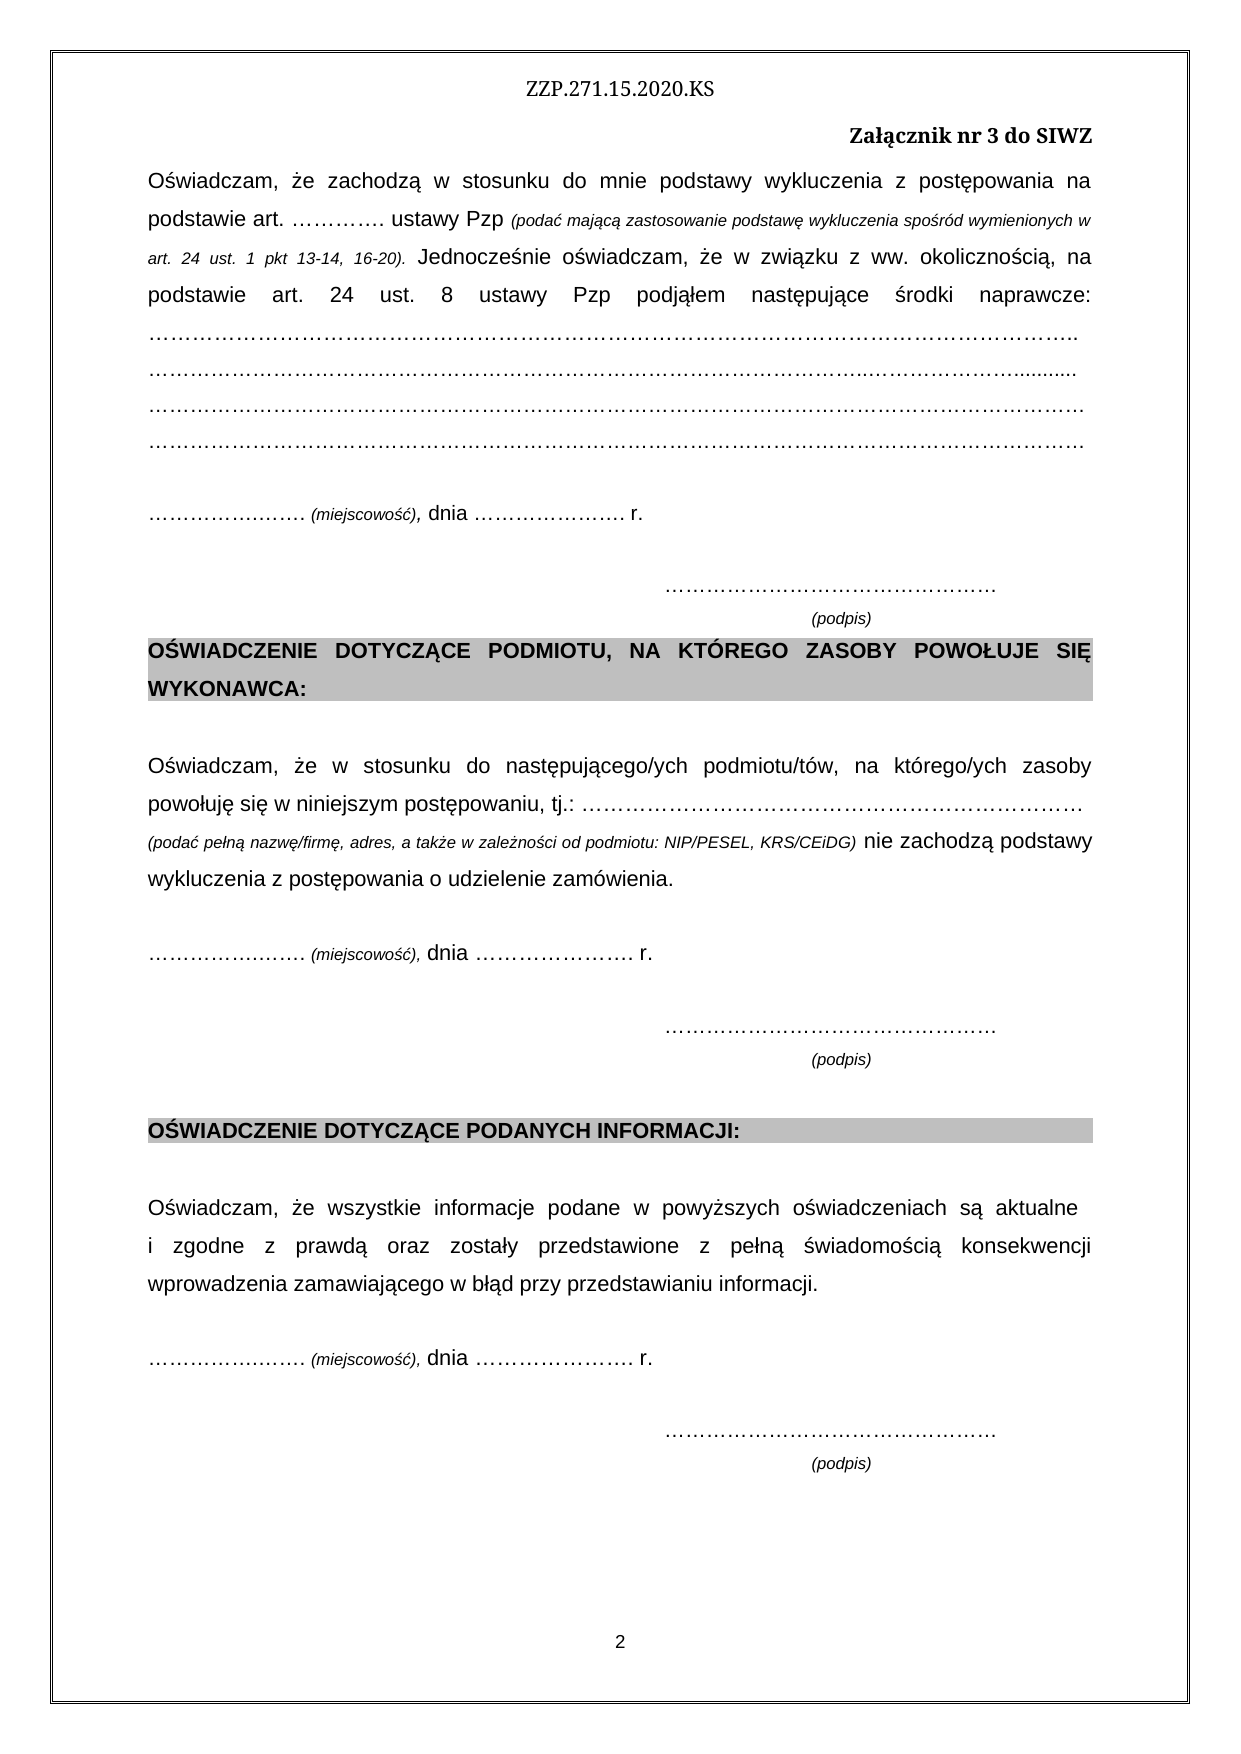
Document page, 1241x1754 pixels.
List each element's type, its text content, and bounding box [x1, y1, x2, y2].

text …………….……. (miejscowość), dnia …………………. r. [148, 501, 1093, 525]
text OŚWIADCZENIE DOTYCZĄCE PODANYCH INFORMACJI: [148, 1118, 1093, 1143]
text (podpis) [738, 1049, 1093, 1069]
text ………………………………………… [148, 573, 1093, 597]
text OŚWIADCZENIE DOTYCZĄCE PODMIOTU, NA KTÓREGO ZASOBY POWOŁUJE SIĘ WYKONAWCA: [148, 638, 1093, 701]
text Oświadczam, że zachodzą w stosunku do mnie podstawy wykluczenia z postępowania na podstawie art. …………. ustawy Pzp (podać mającą zastosowanie podstawę wykluczenia spośród wymienionych w art. 24 ust. 1 pkt 13-14, 16-20). Jednocześnie oświadczam, że w związku z ww. okolicznością, na podstawie art. 24 ust. 8 ustawy Pzp podjąłem następujące środki naprawcze: ……………………………………………………………………………………………………………….. [148, 168, 1093, 345]
text ………………………………………… [148, 1418, 1093, 1442]
text Oświadczam, że w stosunku do następującego/ych podmiotu/tów, na którego/ych zasoby powołuję się w niniejszym postępowaniu, tj.: …………………………………………………………… (podać pełną nazwę/firmę, adres, a także w zależności od podmiotu: NIP/PESEL, KRS/CEiDG) nie zachodzą podstawy wykluczenia z postępowania o udzielenie zamówienia. [148, 753, 1093, 891]
text ………………………………………… [148, 1014, 1093, 1038]
text …………….……. (miejscowość), dnia …………………. r. [148, 1344, 1093, 1370]
text Oświadczam, że wszystkie informacje podane w powyższych oświadczeniach są aktualne i zgodne z prawdą oraz zostały przedstawione z pełną świadomością konsekwencji wprowadzenia zamawiającego w błąd przy przedstawianiu informacji. [148, 1195, 1093, 1296]
text (podpis) [738, 609, 1093, 628]
text …………………………………………………………………………………………..…………………...........……………………………………………………………………………………………………………………………………………………………………………………………………………………………………………… [148, 357, 1093, 453]
text …………….……. (miejscowość), dnia …………………. r. [148, 940, 1093, 965]
text (podpis) [738, 1454, 1093, 1473]
